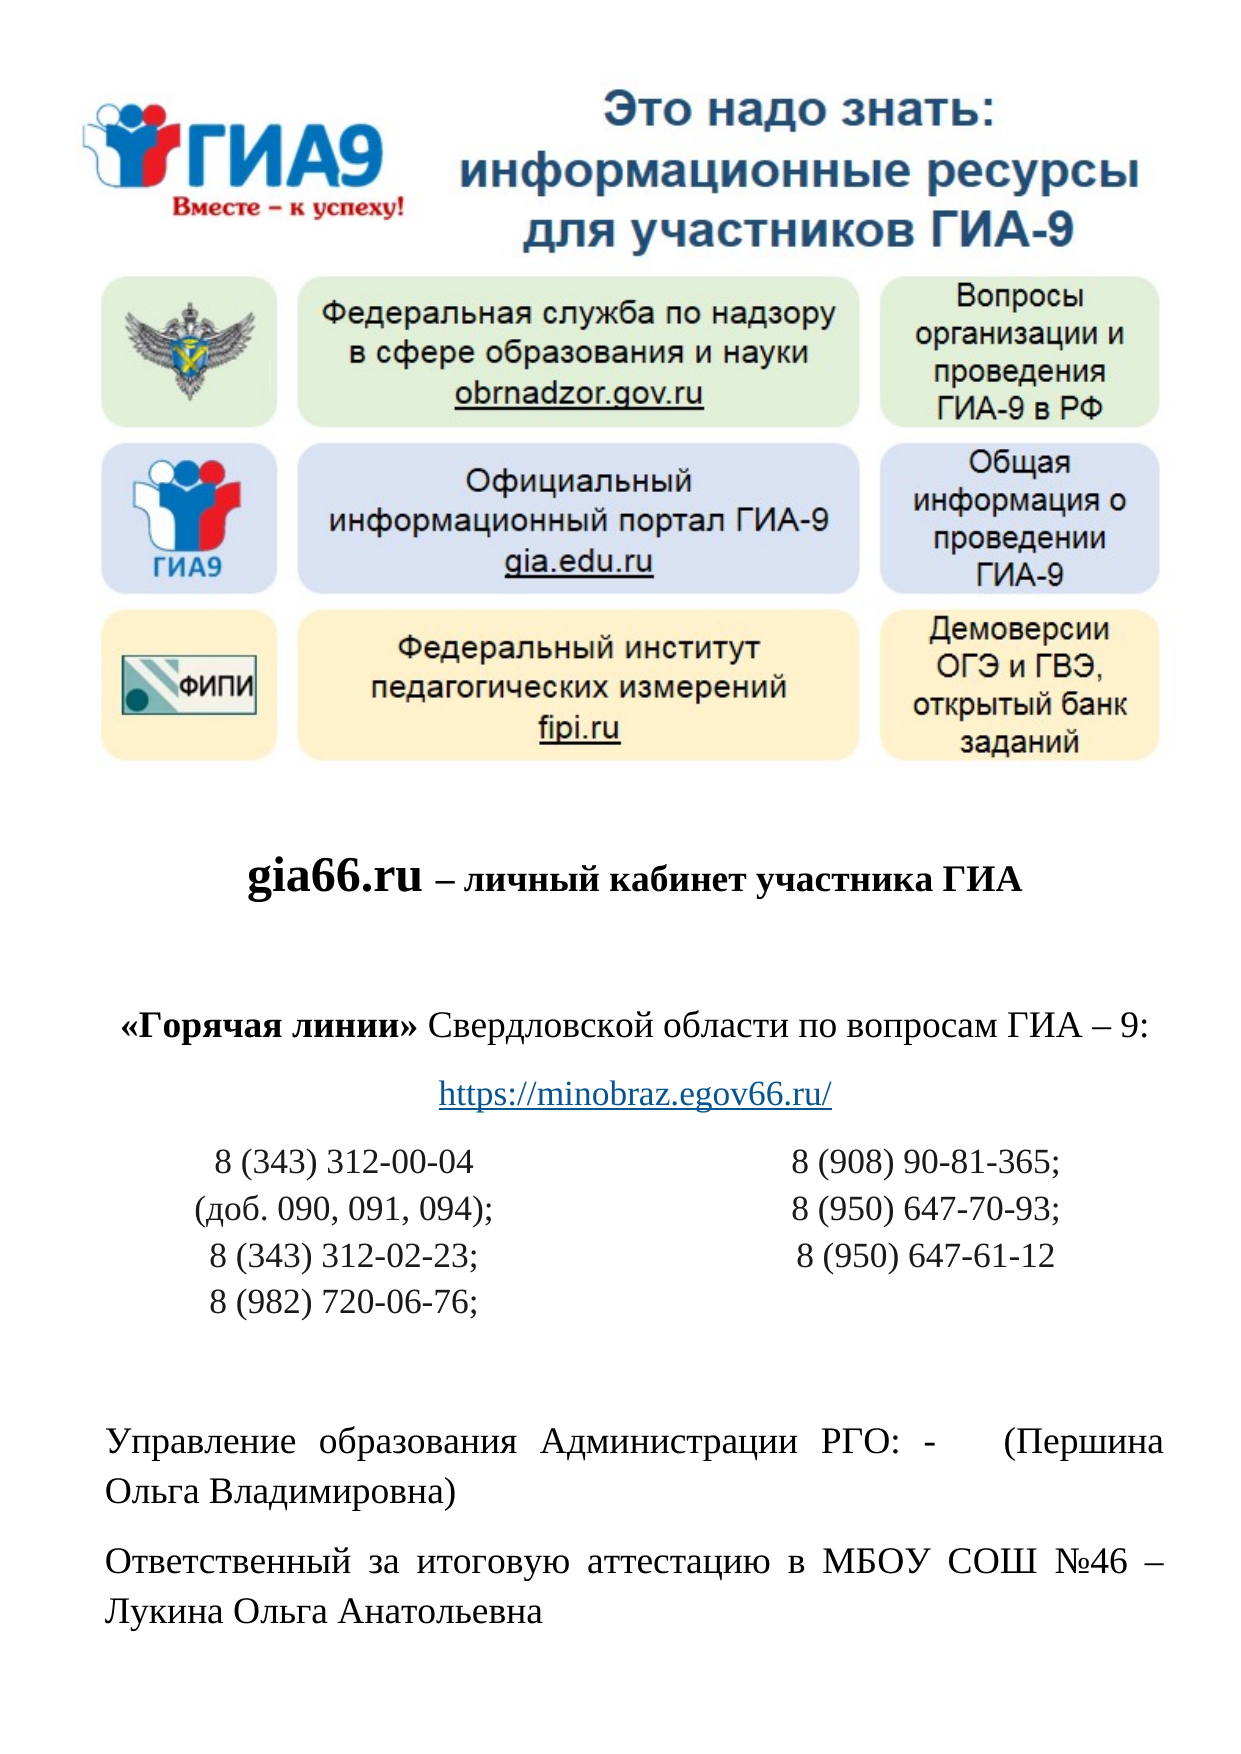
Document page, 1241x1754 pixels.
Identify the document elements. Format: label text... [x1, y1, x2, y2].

text 8 (343) 312-00-04 (доб. 090, 091, 094); 8 (343) 312-02-23; 8 (982) 720-06-76; 8 (908) 90-81-365; 8 (950) 647-70-93; 8 (950) 647-61-12 [104, 1140, 583, 1322]
text «Горячая линии» Свердловской области по вопросам ГИА – 9: [104, 1002, 1165, 1045]
text Управление образования Администрации РГО: - (Першина Ольга Владимировна) [104, 1419, 1165, 1512]
picture [75, 75, 1177, 767]
text gia66.ru – личный кабинет участника ГИА [104, 845, 1165, 902]
text Ответственный за итоговую аттестацию в МБОУ СОШ №46 – Лукина Ольга Анатольевна [104, 1539, 1165, 1632]
text 8 (343) 312-00-04 (доб. 090, 091, 094); 8 (343) 312-02-23; 8 (982) 720-06-76; 8 (908) 90-81-365; 8 (950) 647-70-93; 8 (950) 647-61-12 [687, 1140, 1165, 1275]
text https://minobraz.egov66.ru/ [104, 1072, 1165, 1113]
